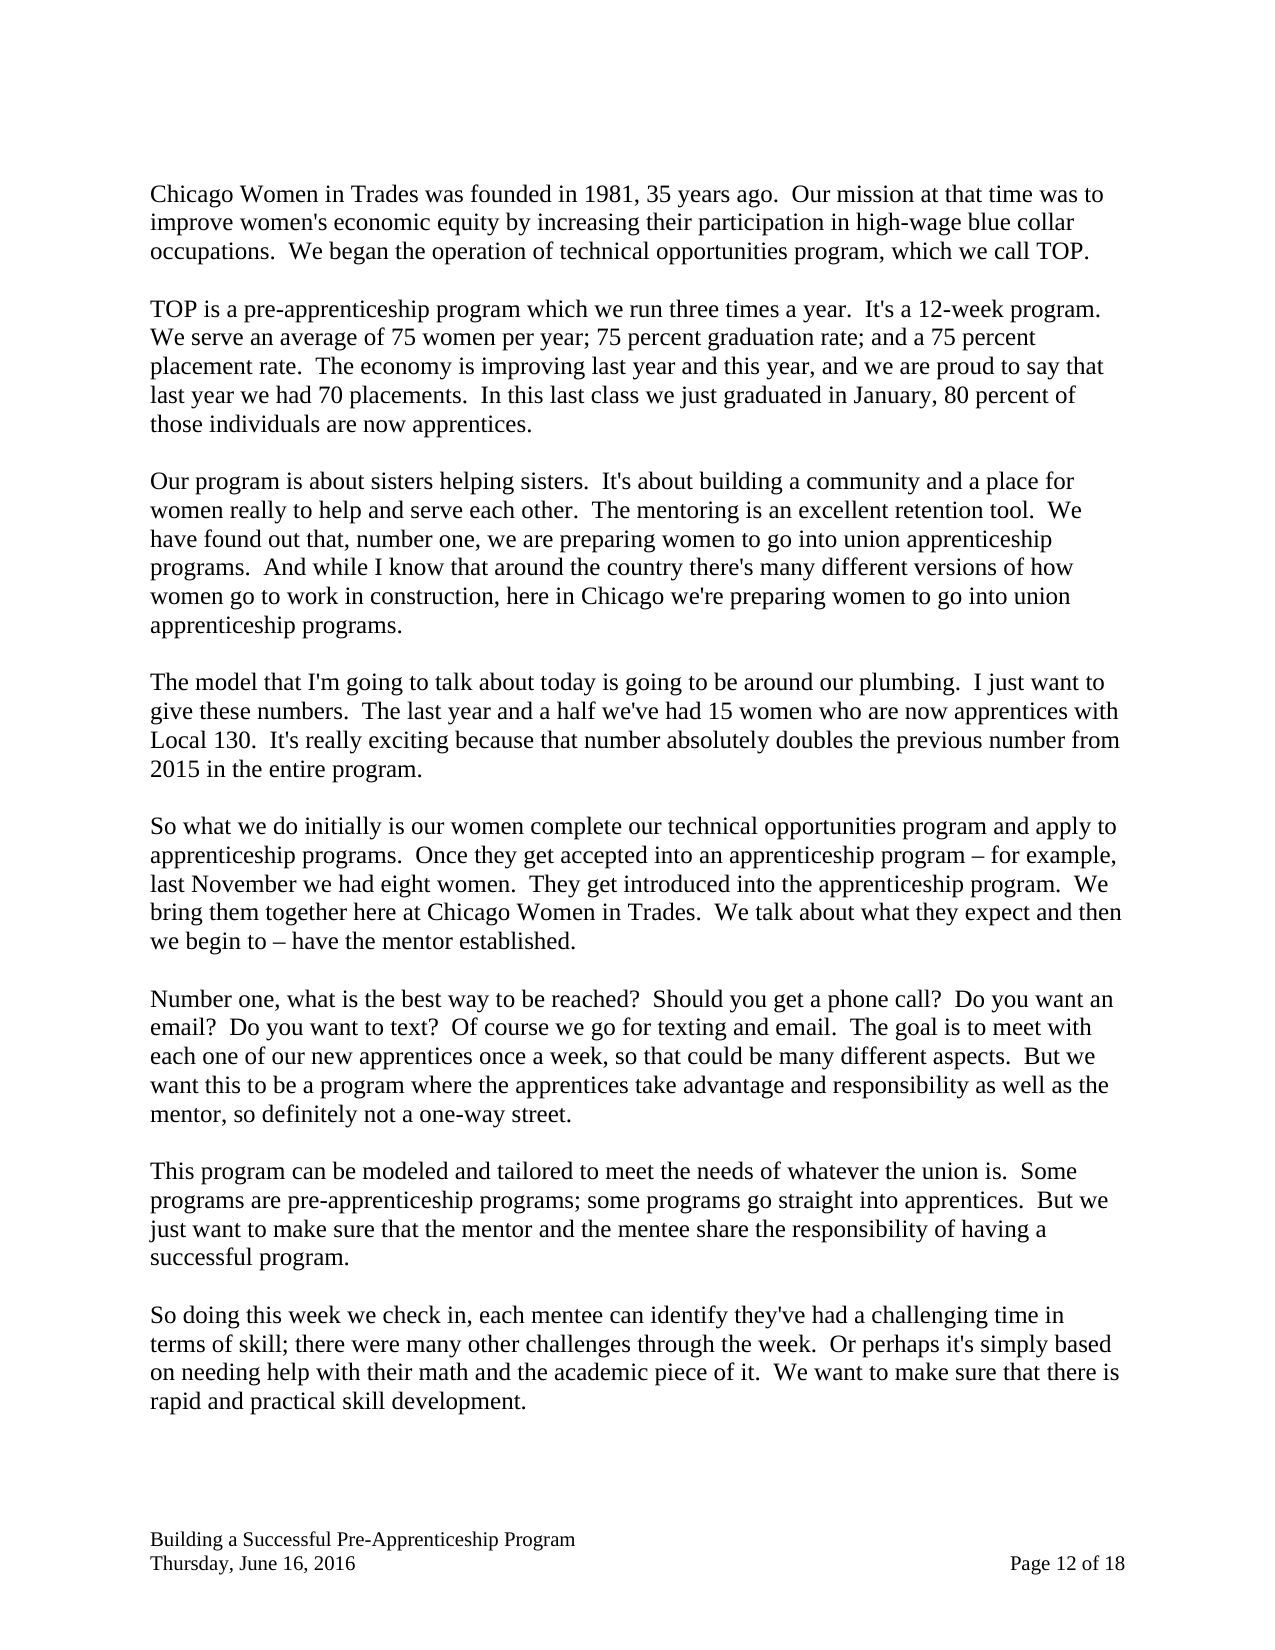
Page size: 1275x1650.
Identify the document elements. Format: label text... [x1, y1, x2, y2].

text Number one, what is the best way to be reached? Should you get a phone call? Do you want an email? Do you want to text? Of course we go for texting and email. The goal is to meet with each one of our new apprentices once a week, so that could be many different aspects. But we want this to be a program where the apprentices take advantage and responsibility as well as the mentor, so definitely not a one-way street. [150, 984, 1125, 1127]
text Our program is about sisters helping sisters. It's about building a community and a place for women really to help and serve each other. The mentoring is an excellent retention tool. We have found out that, number one, we are preparing women to go into union apprenticeship programs. And while I know that around the country there's many different versions of how women go to work in construction, here in Chicago we're preparing women to go into union apprenticeship programs. [150, 466, 1125, 639]
text So what we do initially is our women complete our technical opportunities program and apply to apprenticeship programs. Once they get accepted into an apprenticeship program – for example, last November we had eight women. They get introduced into the apprenticeship program. We bring them together here at Chicago Women in Trades. We talk about what they expect and then we begin to – have the mentor established. [150, 811, 1125, 955]
text So doing this week we check in, each mentee can identify they've had a challenging time in terms of skill; there were many other challenges through the week. Or perhaps it's simply based on needing help with their math and the academic piece of it. We want to make sure that there is rapid and practical skill development. [150, 1300, 1125, 1415]
text Chicago Women in Trades was founded in 1981, 35 years ago. Our mission at that time was to improve women's economic equity by increasing their participation in high-wage blue collar occupations. We began the operation of technical opportunities program, which we call TOP. [150, 179, 1125, 265]
text TOP is a pre-apprenticeship program which we run three times a year. It's a 12-week program. We serve an average of 75 women per year; 75 percent graduation rate; and a 75 percent placement rate. The economy is improving last year and this year, and we are proud to say that last year we had 70 placements. In this last class we just graduated in January, 80 percent of those individuals are now apprentices. [150, 294, 1125, 437]
text This program can be modeled and tailored to meet the needs of whatever the union is. Some programs are pre-apprenticeship programs; some programs go straight into apprentices. But we just want to make sure that the mentor and the mentee share the responsibility of having a successful program. [150, 1156, 1125, 1271]
text The model that I'm going to talk about today is going to be around our plumbing. I just want to give these numbers. The last year and a half we've had 15 women who are now apprentices with Local 130. It's really exciting because that number absolutely doubles the previous number from 2015 in the entire program. [150, 667, 1125, 782]
